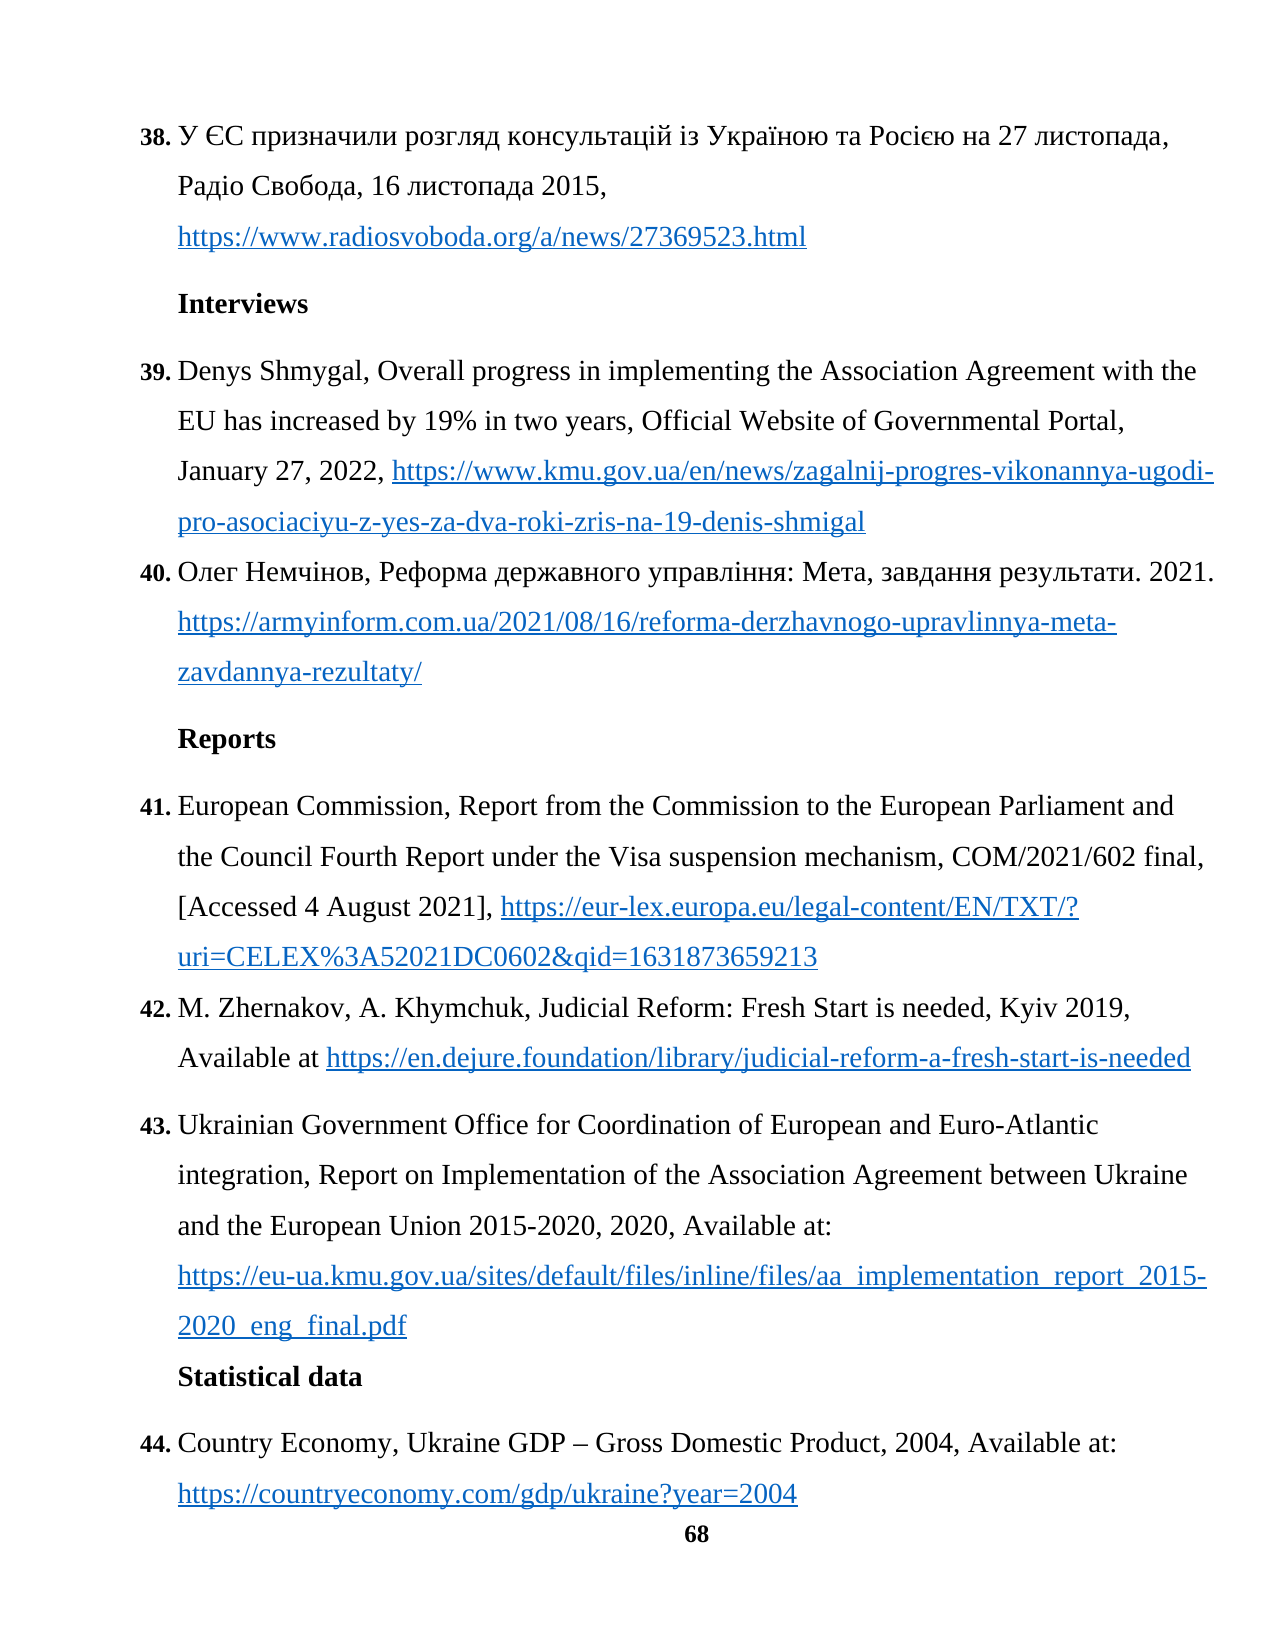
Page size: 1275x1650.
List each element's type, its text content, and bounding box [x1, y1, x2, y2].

list У ЄС призначили розгляд консультацій із Україною та Росією на 27 листопада, Радіо Свобода, 16 листопада 2015, https://www.radiosvoboda.org/a/news/27369523.html [140, 118, 1216, 252]
list M. Zhernakov, A. Khymchuk, Judicial Reform: Fresh Start is needed, Kyiv 2019, Available at https://en.dejure.foundation/library/judicial-reform-a-fresh-start-is-needed [140, 990, 1216, 1074]
list Country Economy, Ukraine GDP – Gross Domestic Product, 2004, Available at: https://countryeconomy.com/gdp/ukraine?year=2004 [140, 1426, 1216, 1509]
list Denys Shmygal, Overall progress in implementing the Association Agreement with the EU has increased by 19% in two years, Official Website of Governmental Portal, January 27, 2022, https://www.kmu.gov.ua/en/news/zagalnij-progres-vikonannya-ugodi-pro-asociaciyu-z-yes-za-dva-roki-zris-na-19-denis-shmigal [140, 353, 1216, 537]
list Ukrainian Government Office for Coordination of European and Euro-Atlantic integration, Report on Implementation of the Association Agreement between Ukraine and the European Union 2015-2020, 2020, Available at: https://eu-ua.kmu.gov.ua/sites/default/files/inline/files/aa_implementation_report_2015-2020_eng_final.pdf [140, 1107, 1216, 1342]
list European Commission, Report from the Commission to the European Parliament and the Council Fourth Report under the Visa suspension mechanism, COM/2021/602 final, [Accessed 4 August 2021], https://eur-lex.europa.eu/legal-content/EN/TXT/?uri=CELEX%3A52021DC0602&qid=1631873659213 [140, 788, 1216, 973]
text Reports [177, 722, 1216, 755]
text Statistical data [177, 1359, 1216, 1392]
list Олег Немчінов, Реформа державного управління: Мета, завдання результати. 2021. https://armyinform.com.ua/2021/08/16/reforma-derzhavnogo-upravlinnya-meta-zavdannya-rezultaty/ [140, 554, 1216, 688]
text Interviews [177, 286, 1216, 319]
